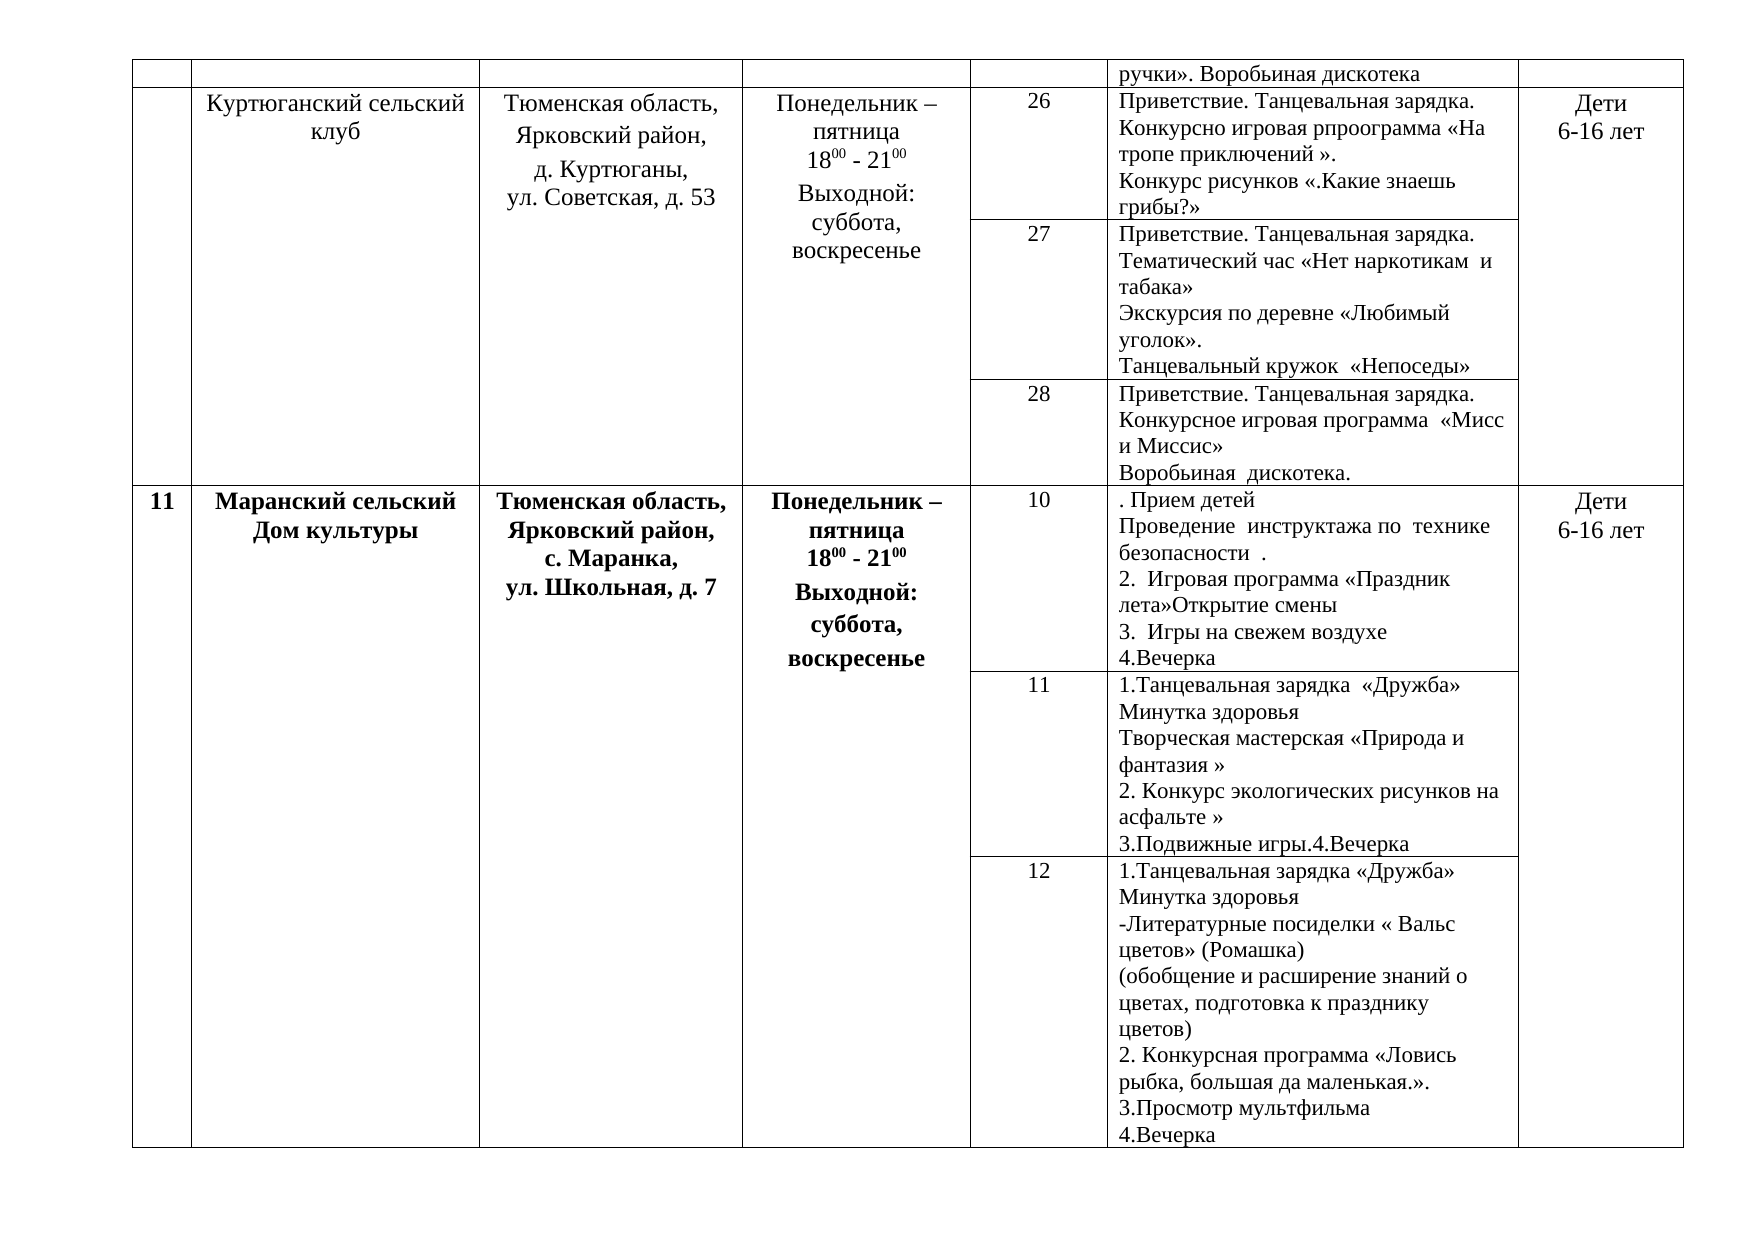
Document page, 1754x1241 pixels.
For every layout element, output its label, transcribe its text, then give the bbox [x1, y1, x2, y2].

table_cell 25 [971, 60, 1107, 87]
table_cell 26 [971, 88, 1107, 219]
table_cell [133, 88, 191, 485]
table_cell 27 [971, 220, 1107, 378]
table_cell Приветствие. Танцевальная зарядка. Конкурсно игровая рпроограмма «На тропе приключений ». Конкурс рисунков «.Какие знаешь грибы?» [1108, 88, 1518, 219]
table_cell Приветствие. Танцевальная зарядка. Конкурсное игровая программа «Мисс и Миссис» Воробьиная дискотека. [1108, 380, 1518, 485]
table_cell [480, 88, 742, 485]
table_cell 10 [971, 486, 1107, 671]
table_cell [480, 486, 742, 1147]
table_cell 28 [971, 380, 1107, 485]
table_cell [1108, 857, 1518, 1147]
table_cell 1.Танцевальная зарядка «Дружба» Минутка здоровья Творческая мастерская «Природа и фантазия » 2. Конкурс экологических рисунков на асфальте » 3.Подвижные игры.4.Вечерка [1108, 672, 1518, 856]
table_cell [1108, 60, 1518, 87]
table_cell Дети 6-16 лет [1519, 486, 1683, 1147]
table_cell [192, 486, 479, 1147]
table_cell 12 [971, 857, 1107, 1147]
table_cell Дети 6-16 лет [1519, 88, 1683, 485]
table_cell 11 [971, 672, 1107, 856]
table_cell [743, 88, 970, 485]
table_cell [743, 486, 970, 1147]
table_cell 11 [133, 486, 191, 1147]
table_cell Приветствие. Танцевальная зарядка. Тематический час «Нет наркотикам и табака» Экскурсия по деревне «Любимый уголок». Танцевальный кружок «Непоседы» [1108, 220, 1518, 378]
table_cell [192, 88, 479, 485]
table_cell . Прием детей Проведение инструктажа по технике безопасности . 2. Игровая программа «Праздник лета»Открытие смены 3. Игры на свежем воздухе 4.Вечерка [1108, 486, 1518, 671]
